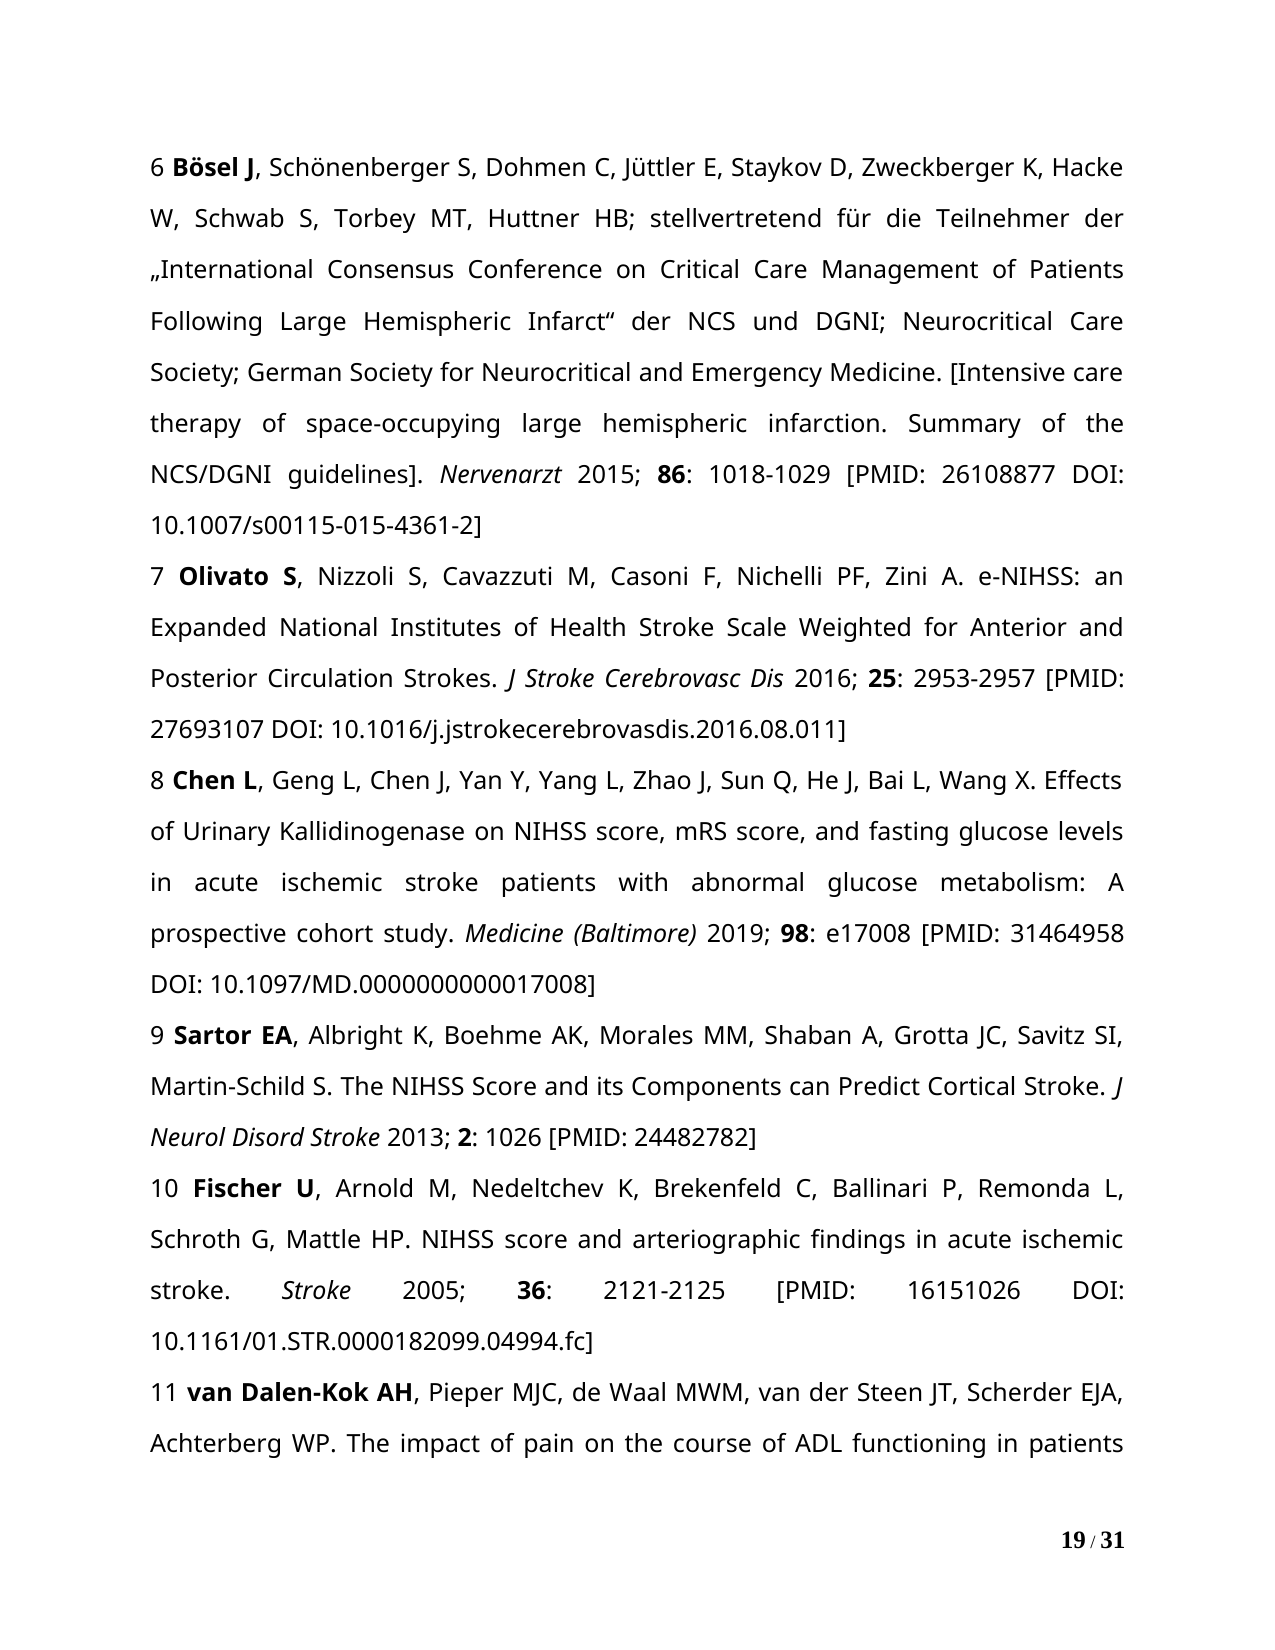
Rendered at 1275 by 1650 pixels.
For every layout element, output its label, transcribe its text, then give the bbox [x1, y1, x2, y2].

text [150, 1375, 1125, 1460]
text 7 Olivato S, Nizzoli S, Cavazzuti M, Casoni F, Nichelli PF, Zini A. e-NIHSS: an Expanded National Institutes of Health Stroke Scale Weighted for Anterior and Posterior Circulation Strokes. J Stroke Cerebrovasc Dis 2016; 25: 2953-2957 [PMID: 27693107 DOI: 10.1016/j.jstrokecerebrovasdis.2016.08.011] [150, 558, 1125, 746]
text 6 Bösel J, Schönenberger S, Dohmen C, Jüttler E, Staykov D, Zweckberger K, Hacke W, Schwab S, Torbey MT, Huttner HB; stellvertretend für die Teilnehmer der „International Consensus Conference on Critical Care Management of Patients Following Large Hemispheric Infarct“ der NCS und DGNI; Neurocritical Care Society; German Society for Neurocritical and Emergency Medicine. [Intensive care therapy of space-occupying large hemispheric infarction. Summary of the NCS/DGNI guidelines]. Nervenarzt 2015; 86: 1018-1029 [PMID: 26108877 DOI: 10.1007/s00115-015-4361-2] [150, 150, 1125, 541]
text 8 Chen L, Geng L, Chen J, Yan Y, Yang L, Zhao J, Sun Q, He J, Bai L, Wang X. Effects of Urinary Kallidinogenase on NIHSS score, mRS score, and fasting glucose levels in acute ischemic stroke patients with abnormal glucose metabolism: A prospective cohort study. Medicine (Baltimore) 2019; 98: e17008 [PMID: 31464958 DOI: 10.1097/MD.0000000000017008] [150, 762, 1125, 1001]
text 10 Fischer U, Arnold M, Nedeltchev K, Brekenfeld C, Ballinari P, Remonda L, Schroth G, Mattle HP. NIHSS score and arteriographic findings in acute ischemic stroke. Stroke 2005; 36: 2121-2125 [PMID: 16151026 DOI: 10.1161/01.STR.0000182099.04994.fc] [150, 1171, 1125, 1358]
text 9 Sartor EA, Albright K, Boehme AK, Morales MM, Shaban A, Grotta JC, Savitz SI, Martin-Schild S. The NIHSS Score and its Components can Predict Cortical Stroke. J Neurol Disord Stroke 2013; 2: 1026 [PMID: 24482782] [150, 1018, 1125, 1154]
